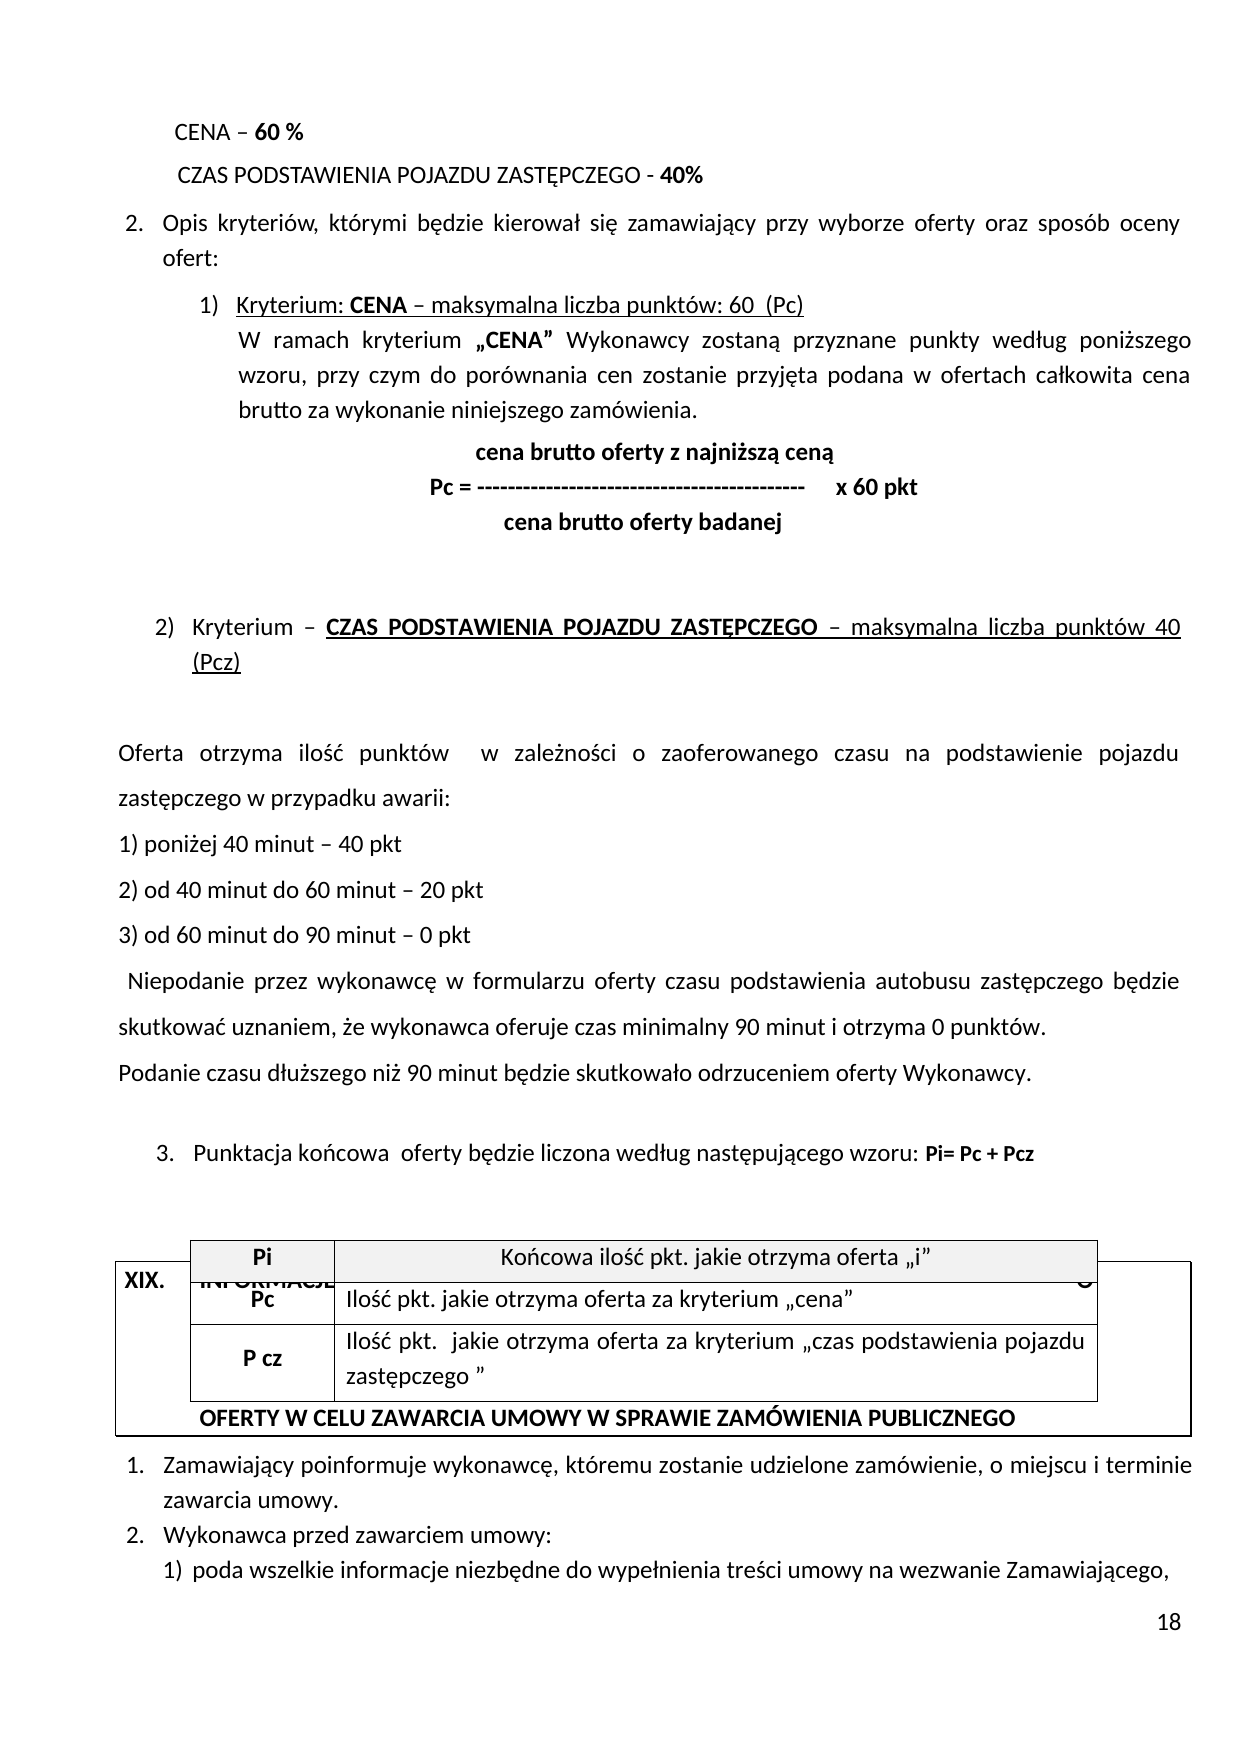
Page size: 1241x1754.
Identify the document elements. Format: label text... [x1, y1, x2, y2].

text cena brutto oferty badanej [450, 506, 1192, 536]
text 3) od 60 minut do 90 minut – 0 pkt [118, 919, 1181, 950]
text CZAS PODSTAWIENIA POJAZDU ZASTĘPCZEGO - 40% [177, 159, 1181, 190]
list Opis kryteriów, którymi będzie kierował się zamawiający przy wyborze oferty oraz sposób oceny ofert: [125, 207, 1181, 273]
list Kryterium: CENA – maksymalna liczba punktów: 60 (Pc) [199, 289, 1192, 320]
text CENA – 60 % [163, 117, 1181, 147]
text 1) poniżej 40 minut – 40 pkt [118, 828, 1181, 859]
text Podanie czasu dłuższego niż 90 minut będzie skutkowało odrzuceniem oferty Wykonawcy. [118, 1057, 1181, 1087]
list Punktacja końcowa oferty będzie liczona według następującego wzoru: Pi= Pc + Pcz [156, 1137, 1181, 1168]
text Oferta otrzyma ilość punktów w zależności o zaoferowanego czasu na podstawienie pojazdu zastępczego w przypadku awarii: [118, 737, 1181, 813]
table_header Końcowa ilość pkt. jakie otrzyma oferta „i” [335, 1241, 1097, 1282]
text Pc = ------------------------------------------- x 60 pkt [155, 471, 1192, 501]
text 2) od 40 minut do 60 minut – 20 pkt [118, 874, 1181, 904]
list W ramach kryterium „CENA” Wykonawcy zostaną przyznane punkty według poniższego wzoru, przy czym do porównania cen zostanie przyjęta podana w ofertach całkowita cena brutto za wykonanie niniejszego zamówienia. [238, 324, 1192, 425]
list INFORMACJE O FORMALNOŚCIACH, JAKIE POWINNY ZOSTAĆ DOPEŁNIONE PO WYBORZE OFERTY W CELU ZAWARCIA UMOWY W SPRAWIE ZAMÓWIENIA PUBLICZNEGO [116, 1262, 1190, 1435]
list Kryterium – CZAS PODSTAWIENIA POJAZDU ZASTĘPCZEGO – maksymalna liczba punktów 40 (Pcz) [154, 611, 1181, 676]
list Wykonawca przed zawarciem umowy: [126, 1519, 1192, 1550]
list poda wszelkie informacje niezbędne do wypełnienia treści umowy na wezwanie Zamawiającego, [162, 1554, 1192, 1585]
text Niepodanie przez wykonawcę w formularzu oferty czasu podstawienia autobusu zastępczego będzie skutkować uznaniem, że wykonawca oferuje czas minimalny 90 minut i otrzyma 0 punktów. [118, 965, 1181, 1042]
list Zamawiający poinformuje wykonawcę, któremu zostanie udzielone zamówienie, o miejscu i terminie zawarcia umowy. [126, 1449, 1192, 1515]
table_cell Pc [191, 1283, 334, 1324]
table_header Pi [191, 1241, 334, 1282]
table_cell Ilość pkt. jakie otrzyma oferta za kryterium „cena” [335, 1283, 1097, 1324]
text cena brutto oferty z najniższą ceną [424, 436, 1192, 466]
table_cell Ilość pkt. jakie otrzyma oferta za kryterium „czas podstawienia pojazdu zastępczego ” [335, 1325, 1097, 1401]
table_cell P cz [191, 1325, 334, 1401]
